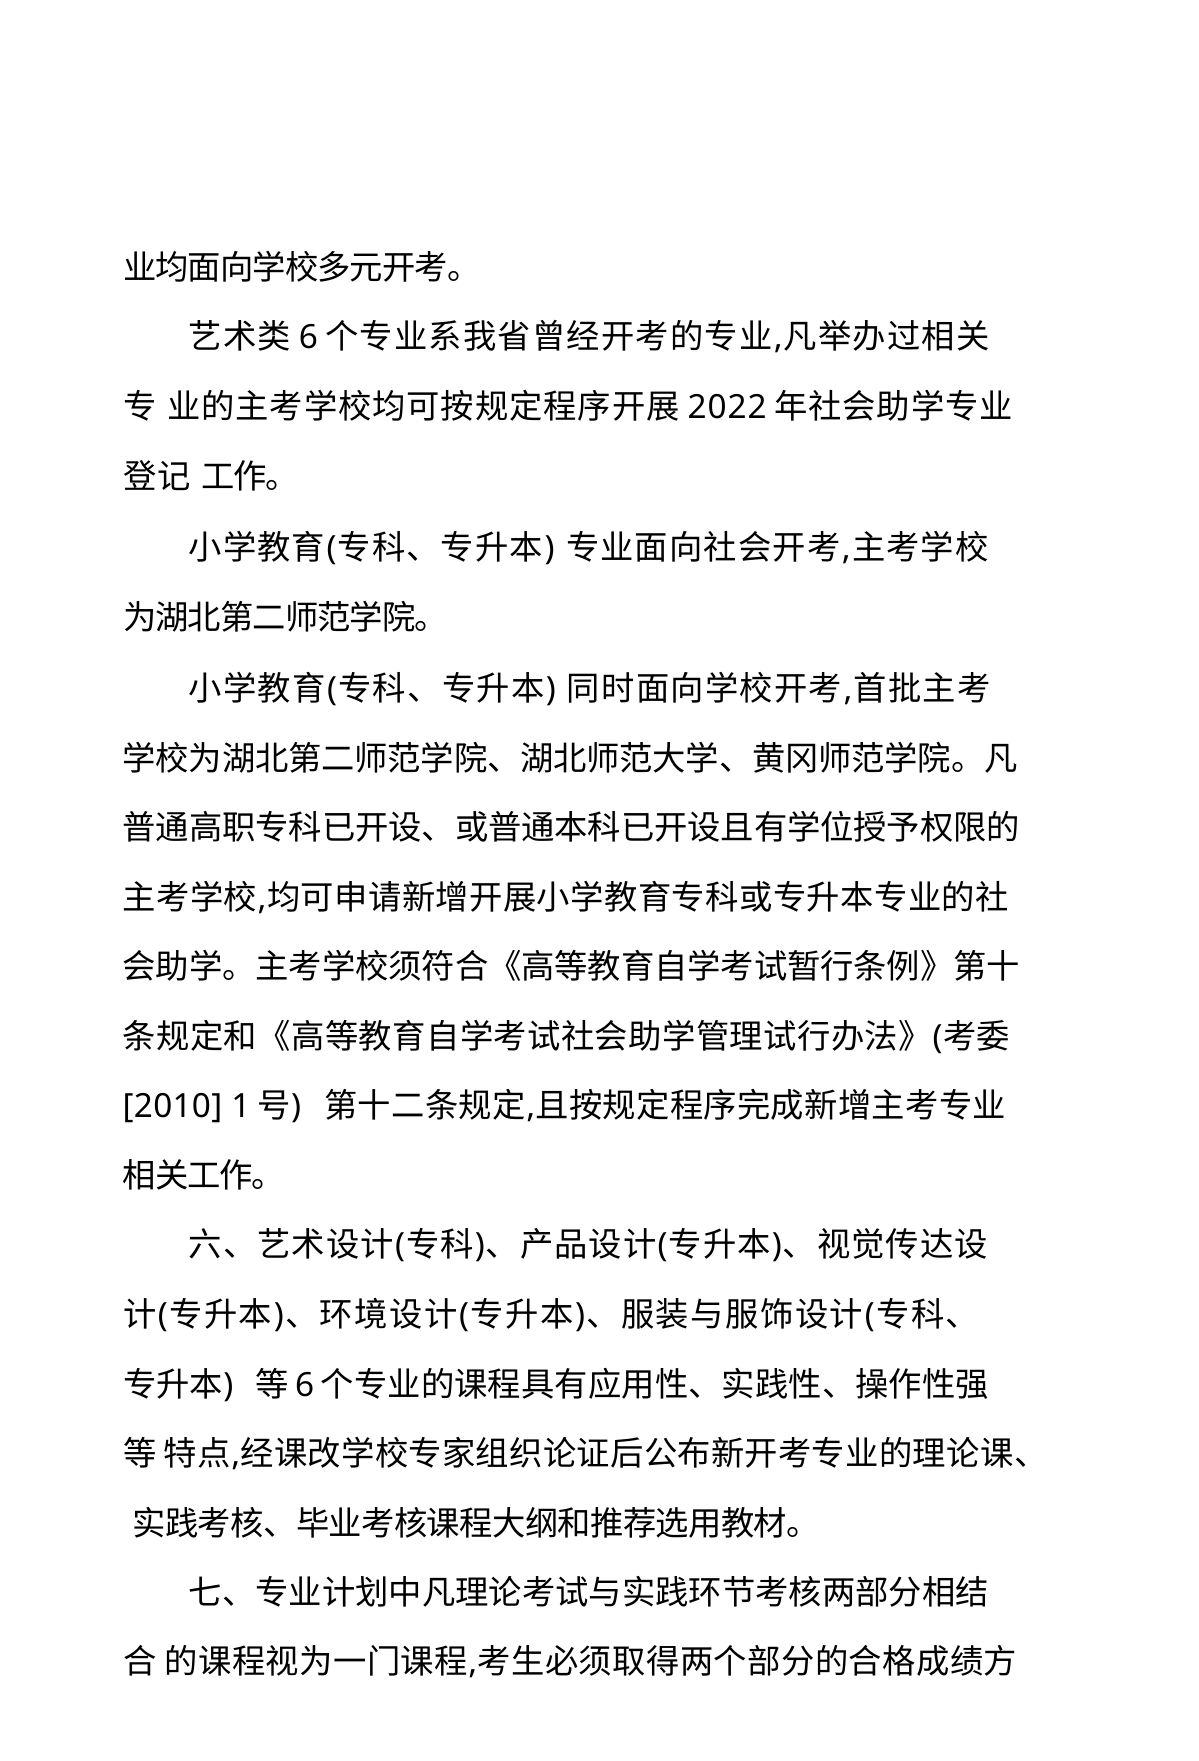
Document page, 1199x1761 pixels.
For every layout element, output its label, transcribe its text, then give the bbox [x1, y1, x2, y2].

text 小学教育(专科、专升本) 同时面向学校开考,首批主考 学校为湖北第二师范学院、湖北师范大学、黄冈师范学院。凡 普通高职专科已开设、或普通本科已开设且有学位授予权限的 主考学校,均可申请新增开展小学教育专科或专升本专业的社 会助学。主考学校须符合《高等教育自学考试暂行条例》第十 条规定和《高等教育自学考试社会助学管理试行办法》(考委 [2010] 1号) 第十二条规定,且按规定程序完成新增主考专业 相关工作。 [122, 662, 1020, 1197]
text 业均面向学校多元开考。 [122, 244, 1023, 288]
text 小学教育(专科、专升本) 专业面向社会开考,主考学校 为湖北第二师范学院。 [123, 520, 1018, 639]
text 六、艺术设计(专科)、产品设计(专升本)、视觉传达设 计(专升本)、环境设计(专升本)、服装与服饰设计(专科、 专升本) 等6个专业的课程具有应用性、实践性、操作性强等 特点,经课改学校专家组织论证后公布新开考专业的理论课、 实践考核、毕业考核课程大纲和推荐选用教材。 [123, 1218, 1021, 1545]
text 艺术类6个专业系我省曾经开考的专业,凡举办过相关专 业的主考学校均可按规定程序开展2022年社会助学专业登记 工作。 [123, 310, 1018, 498]
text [123, 1566, 1022, 1684]
